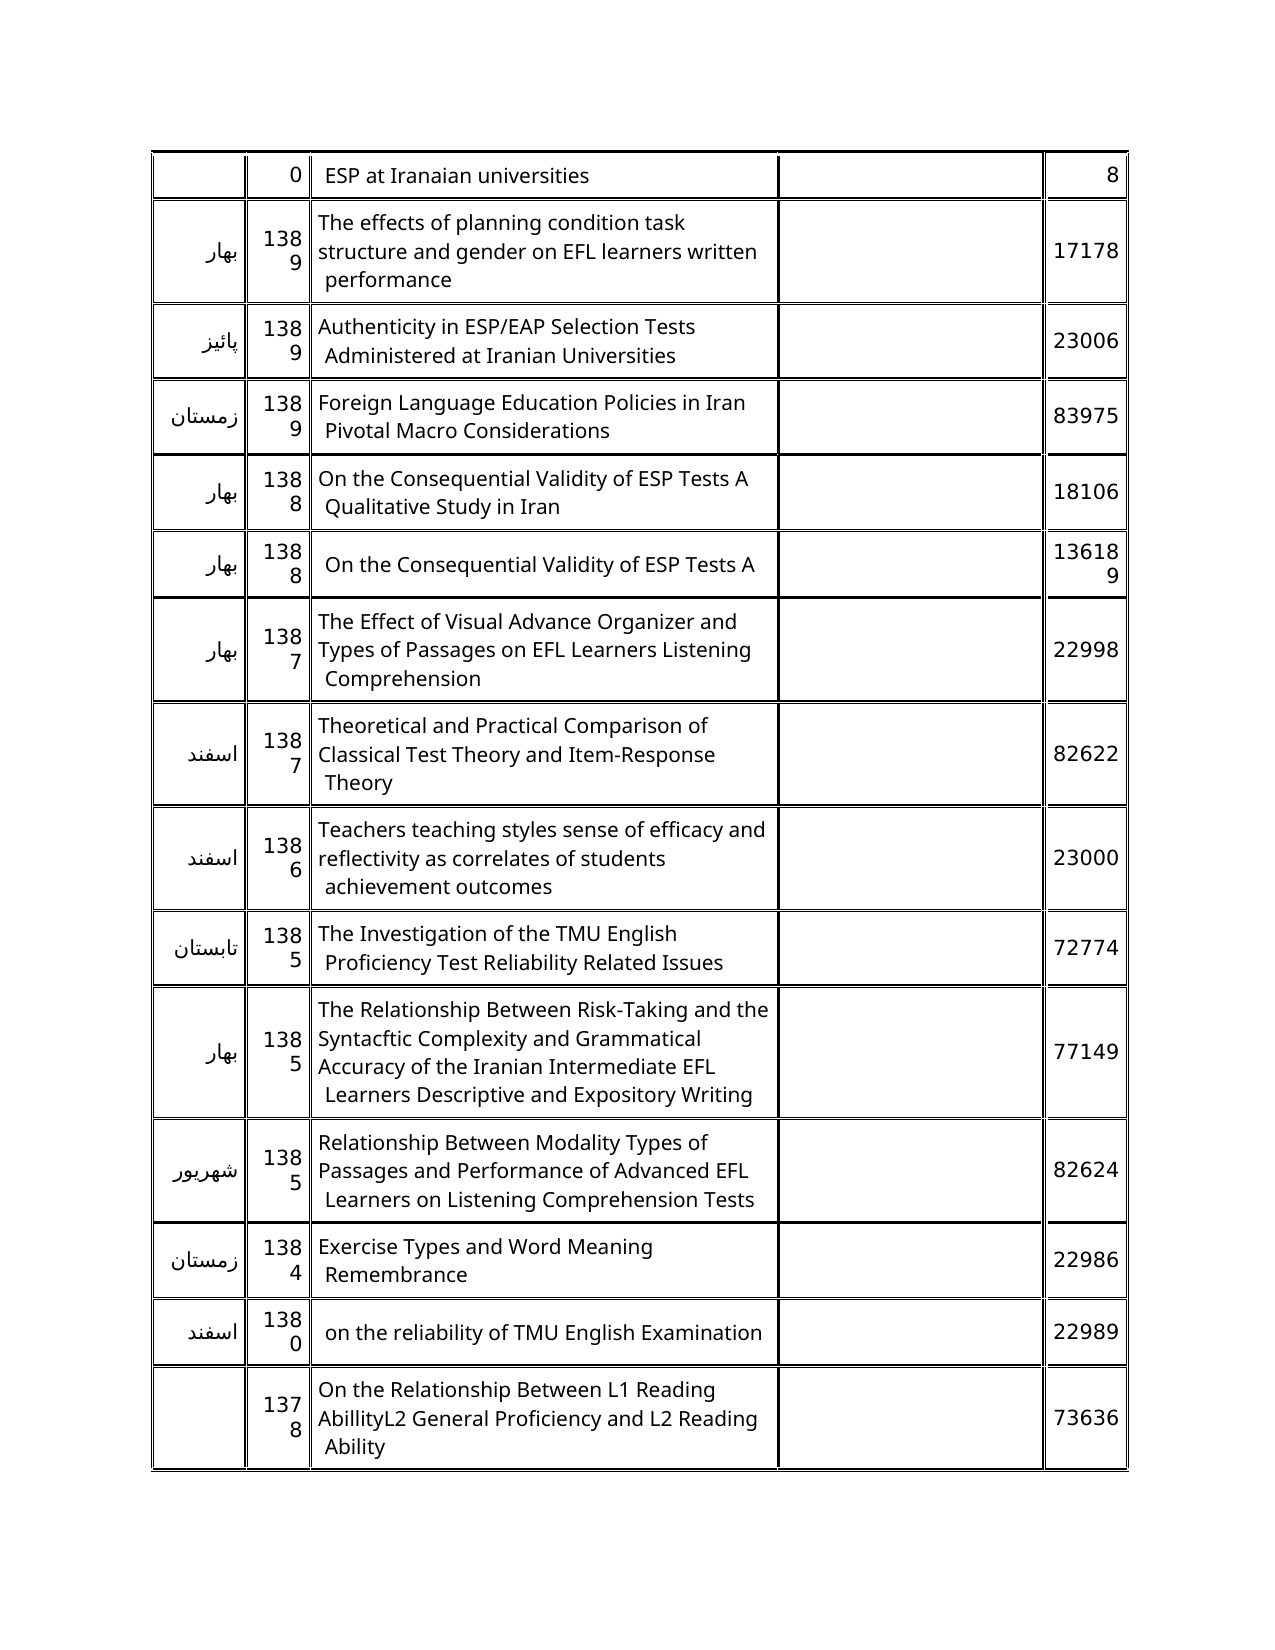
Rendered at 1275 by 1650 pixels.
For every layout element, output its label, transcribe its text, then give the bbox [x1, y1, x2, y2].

table_cell 136189 [1044, 529, 1127, 596]
table_cell 1388 [248, 456, 309, 529]
table_cell Teachers teaching styles sense of efficacy and reflectivity as correlates of students achievement outcomes [312, 808, 777, 908]
table_cell On the Consequential Validity of ESP Tests A [312, 532, 777, 596]
table_cell 1389 [248, 201, 309, 301]
table_cell 1378 [246, 1368, 311, 1468]
table_cell اسفند [154, 808, 244, 908]
table_cell The Effect of Visual Advance Organizer and Types of Passages on EFL Learners Listening Comprehension [312, 599, 777, 700]
table_cell 1384 [248, 1224, 309, 1297]
table_cell [780, 301, 1043, 377]
table_cell اسفند [154, 704, 244, 804]
table_cell 22986 [1046, 1221, 1126, 1297]
table_cell زمستان [154, 381, 244, 453]
table_cell 1389 [248, 381, 309, 453]
table_cell بهار [154, 599, 244, 700]
table_cell 72774 [1046, 909, 1126, 984]
table_cell 17178 [1046, 197, 1126, 301]
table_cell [311, 152, 778, 197]
table_cell بهار [152, 152, 246, 197]
table_cell 83975 [1046, 377, 1126, 453]
table_cell [780, 804, 1043, 908]
table_cell 1389 [248, 305, 309, 377]
table_cell The effects of planning condition task structure and gender on EFL learners written performance [312, 201, 777, 301]
table_cell 1390 [246, 153, 311, 197]
table_cell 77149 [1046, 984, 1126, 1117]
table_cell بهار [154, 456, 244, 529]
table_cell On the Consequential Validity of ESP Tests A Qualitative Study in Iran [312, 456, 777, 529]
table_cell [780, 453, 1044, 529]
table_cell The Relationship Between Risk-Taking and the Syntacftic Complexity and Grammatical Accuracy of the Iranian Intermediate EFL Learners Descriptive and Expository Writing [312, 988, 777, 1117]
table_cell 22989 [1044, 1297, 1127, 1364]
table_cell اسفند [154, 1300, 244, 1364]
table_cell [778, 529, 1044, 596]
table_cell Theoretical and Practical Comparison of Classical Test Theory and Item-Response Theory [312, 704, 777, 804]
table_cell 1380 [248, 1300, 309, 1364]
table_cell [778, 153, 1042, 197]
table_cell 1385 [248, 1120, 309, 1221]
table_cell [780, 700, 1043, 804]
table_cell پائيز [154, 305, 244, 377]
table_cell 82622 [1046, 700, 1126, 804]
table_cell The Investigation of the TMU English Proficiency Test Reliability Related Issues [312, 912, 777, 984]
table_cell 82624 [1044, 1117, 1127, 1221]
table_cell شهريور [154, 1120, 244, 1221]
table_cell Relationship Between Modality Types of Passages and Performance of Advanced EFL Learners on Listening Comprehension Tests [312, 1120, 777, 1221]
table_cell 23006 [1046, 301, 1126, 377]
table_cell 1387 [248, 599, 309, 700]
table_cell بهار [154, 201, 244, 301]
table_cell Foreign Language Education Policies in Iran Pivotal Macro Considerations [312, 381, 777, 453]
table_cell [778, 1364, 1043, 1468]
table_cell بهار [154, 988, 244, 1117]
table_cell 1388 [248, 532, 309, 596]
table_cell بهار [154, 532, 244, 596]
table_cell 1385 [248, 912, 309, 984]
table_cell On the Relationship Between L1 Reading AbillityL2 General Proficiency and L2 Reading Ability [311, 1368, 778, 1468]
table_cell [778, 1297, 1044, 1364]
table_cell Authenticity in ESP/EAP Selection Tests Administered at Iranian Universities [312, 305, 777, 377]
table_cell [780, 1221, 1042, 1297]
table_cell 22998 [1046, 596, 1126, 700]
table_cell [780, 909, 1043, 984]
table_cell [780, 984, 1043, 1117]
table_cell [152, 1364, 246, 1468]
table_cell [780, 596, 1042, 700]
table_cell [780, 377, 1043, 453]
table_cell 136438 [1046, 153, 1127, 197]
table_cell 18106 [1044, 453, 1126, 529]
table_cell on the reliability of TMU English Examination [312, 1300, 777, 1364]
table_cell 1385 [248, 988, 309, 1117]
table_cell 23000 [1046, 804, 1126, 908]
table_cell [778, 1117, 1044, 1221]
table_cell 1387 [248, 704, 309, 804]
table_cell زمستان [154, 1224, 244, 1297]
table_cell Exercise Types and Word Meaning Remembrance [312, 1224, 777, 1297]
table_cell تابستان [154, 912, 244, 984]
table_cell 73636 [1046, 1364, 1127, 1468]
table_cell 1386 [248, 808, 309, 908]
table_cell [780, 197, 1043, 301]
